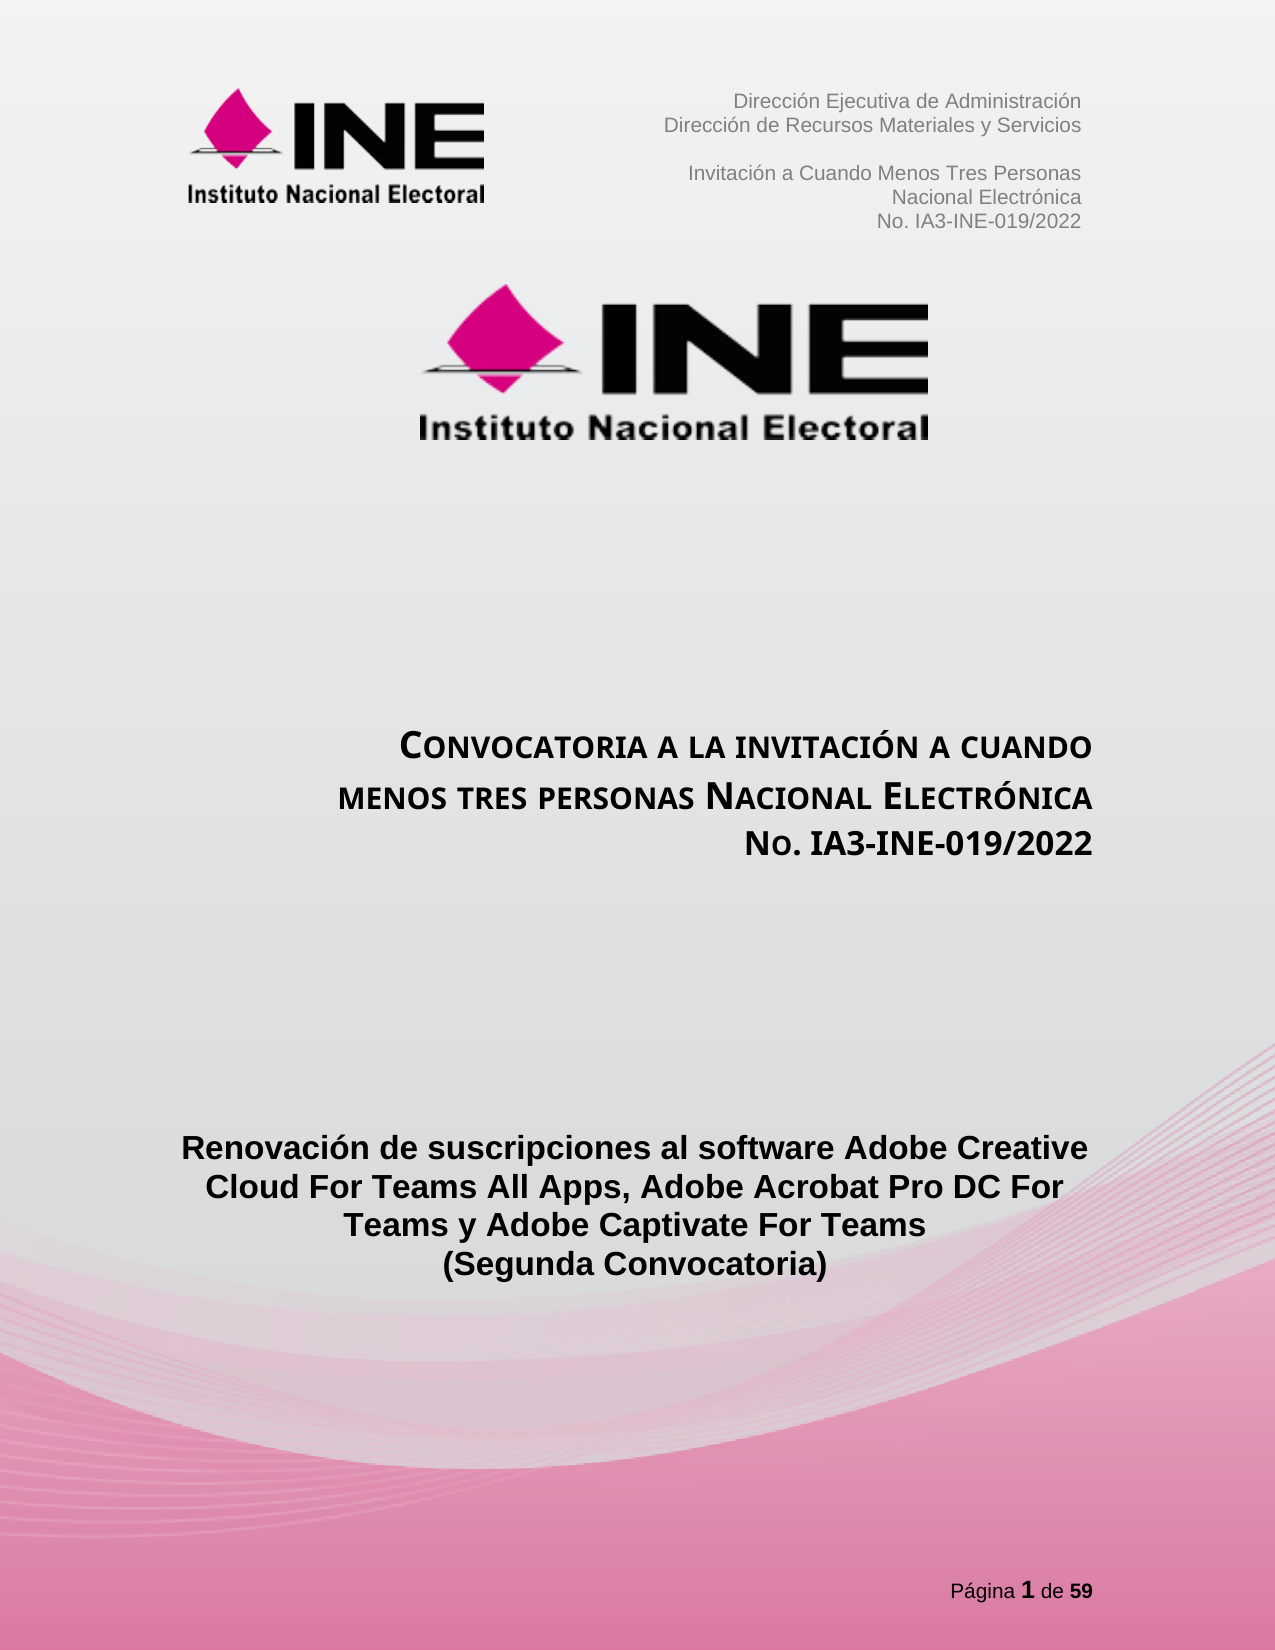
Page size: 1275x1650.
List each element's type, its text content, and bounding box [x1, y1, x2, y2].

text No. IA3-INE-019/2022 [177, 820, 1092, 866]
text Convocatoria a la invitación a cuando [177, 718, 1092, 769]
text menos tres personas Nacional Electrónica [177, 769, 1092, 820]
picture [0, 0, 1275, 1650]
text (Segunda Convocatoria) [177, 1243, 1092, 1282]
text Renovación de suscripciones al software Adobe Creative Cloud For Teams All Apps, Adobe Acrobat Pro DC For Teams y Adobe Captivate For Teams [177, 1128, 1092, 1243]
